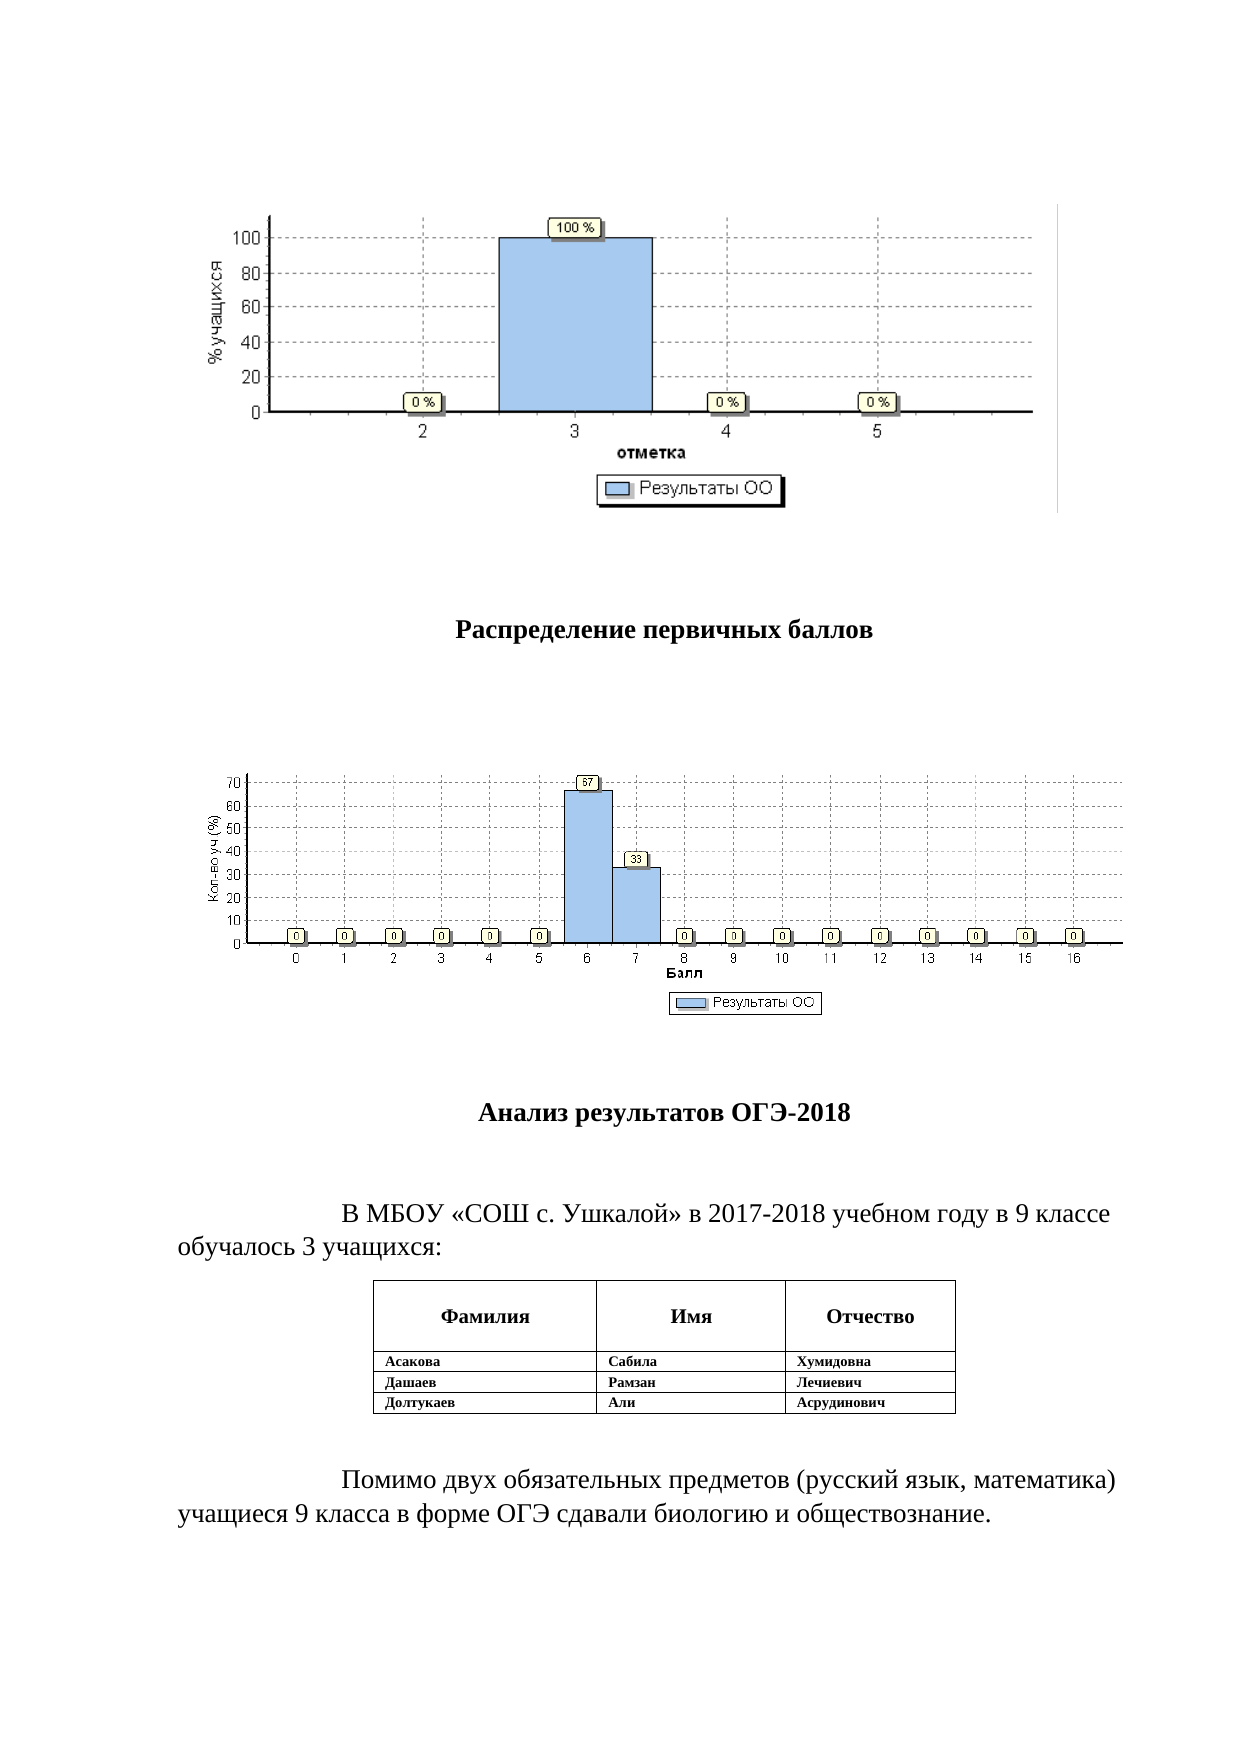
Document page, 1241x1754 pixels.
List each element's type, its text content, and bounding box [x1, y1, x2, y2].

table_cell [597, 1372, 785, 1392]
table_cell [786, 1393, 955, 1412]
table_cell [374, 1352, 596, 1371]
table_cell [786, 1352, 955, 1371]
text В МБОУ «СОШ с. Ушкалой» в 2017-2018 учебном году в 9 классе обучалось 3 учащихся: [177, 1197, 1152, 1261]
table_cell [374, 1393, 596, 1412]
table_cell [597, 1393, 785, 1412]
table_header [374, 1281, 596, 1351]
picture [177, 764, 1152, 1028]
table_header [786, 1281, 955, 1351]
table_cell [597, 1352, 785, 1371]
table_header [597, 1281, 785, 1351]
text Распределение первичных баллов [177, 613, 1152, 644]
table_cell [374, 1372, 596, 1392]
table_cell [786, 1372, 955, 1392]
picture [180, 204, 1060, 513]
text Анализ результатов ОГЭ-2018 [177, 1096, 1152, 1127]
text Помимо двух обязательных предметов (русский язык, математика) учащиеся 9 класса в форме ОГЭ сдавали биологию и обществознание. [177, 1464, 1152, 1528]
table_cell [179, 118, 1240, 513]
